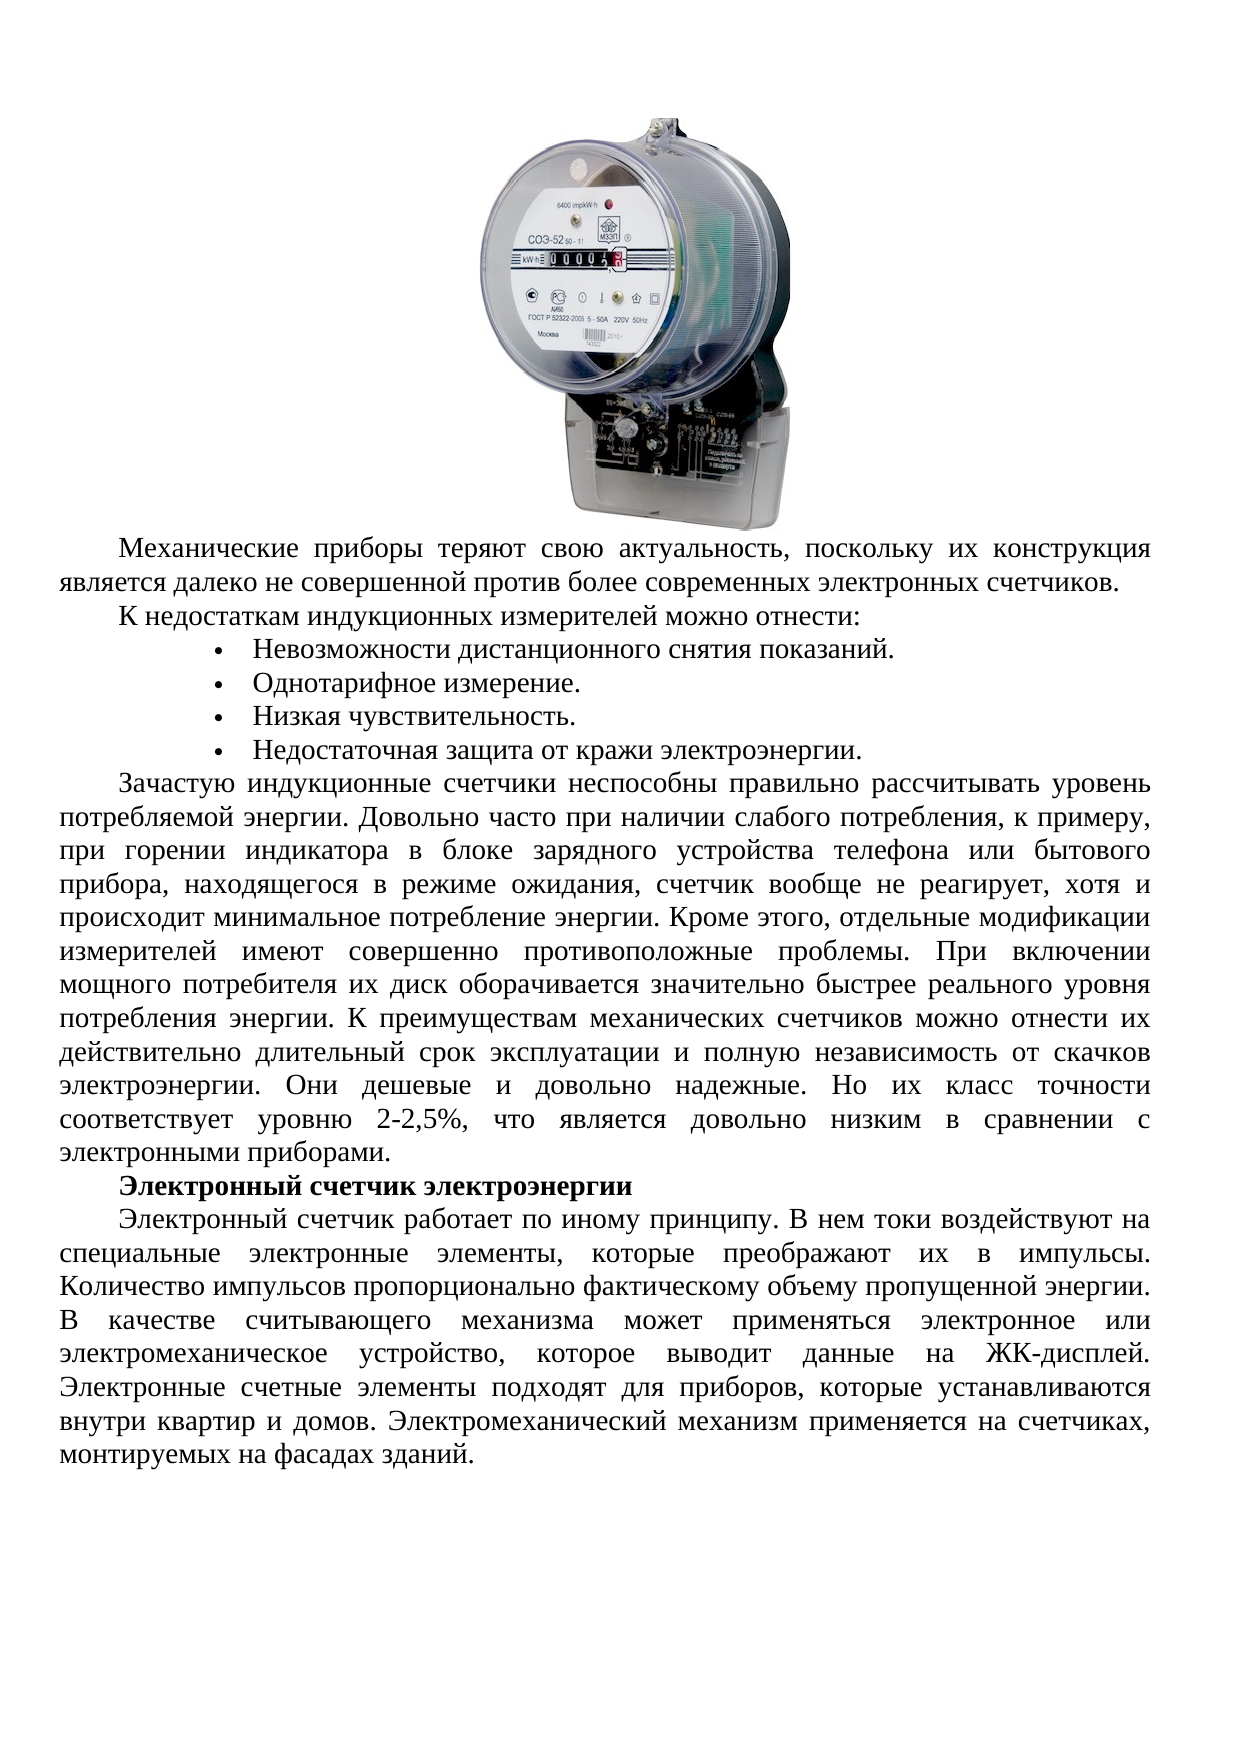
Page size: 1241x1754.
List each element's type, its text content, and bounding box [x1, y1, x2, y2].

list Невозможности дистанционного снятия показаний. [215, 631, 1152, 665]
picture [479, 118, 791, 531]
list Недостаточная защита от кражи электроэнергии. [215, 732, 1152, 765]
text Электронный счетчик электроэнергии [59, 1168, 1152, 1201]
text Зачастую индукционные счетчики неспособны правильно рассчитывать уровень потребляемой энергии. Довольно часто при наличии слабого потребления, к примеру, при горении индикатора в блоке зарядного устройства телефона или бытового прибора, находящегося в режиме ожидания, счетчик вообще не реагирует, хотя и происходит минимальное потребление энергии. Кроме этого, отдельные модификации измерителей имеют совершенно противоположные проблемы. При включении мощного потребителя их диск оборачивается значительно быстрее реального уровня потребления энергии. К преимуществам механических счетчиков можно отнести их действительно длительный срок эксплуатации и полную независимость от скачков электроэнергии. Они дешевые и довольно надежные. Но их класс точности соответствует уровню 2-2,5%, что является довольно низким в сравнении с электронными приборами. [59, 765, 1152, 1168]
text Электронный счетчик работает по иному принципу. В нем токи воздействуют на специальные электронные элементы, которые преображают их в импульсы. Количество импульсов пропорционально фактическому объему пропущенной энергии. В качестве считывающего механизма может применяться электронное или электромеханическое устройство, которое выводит данные на ЖК-дисплей. Электронные счетные элементы подходят для приборов, которые устанавливаются внутри квартир и домов. Электромеханический механизм применяется на счетчиках, монтируемых на фасадах зданий. [59, 1201, 1152, 1470]
text К недостаткам индукционных измерителей можно отнести: [59, 598, 1152, 631]
list Однотарифное измерение. [215, 665, 1152, 698]
list Низкая чувствительность. [215, 698, 1152, 732]
text Механические приборы теряют свою актуальность, поскольку их конструкция является далеко не совершенной против более современных электронных счетчиков. [59, 531, 1152, 598]
